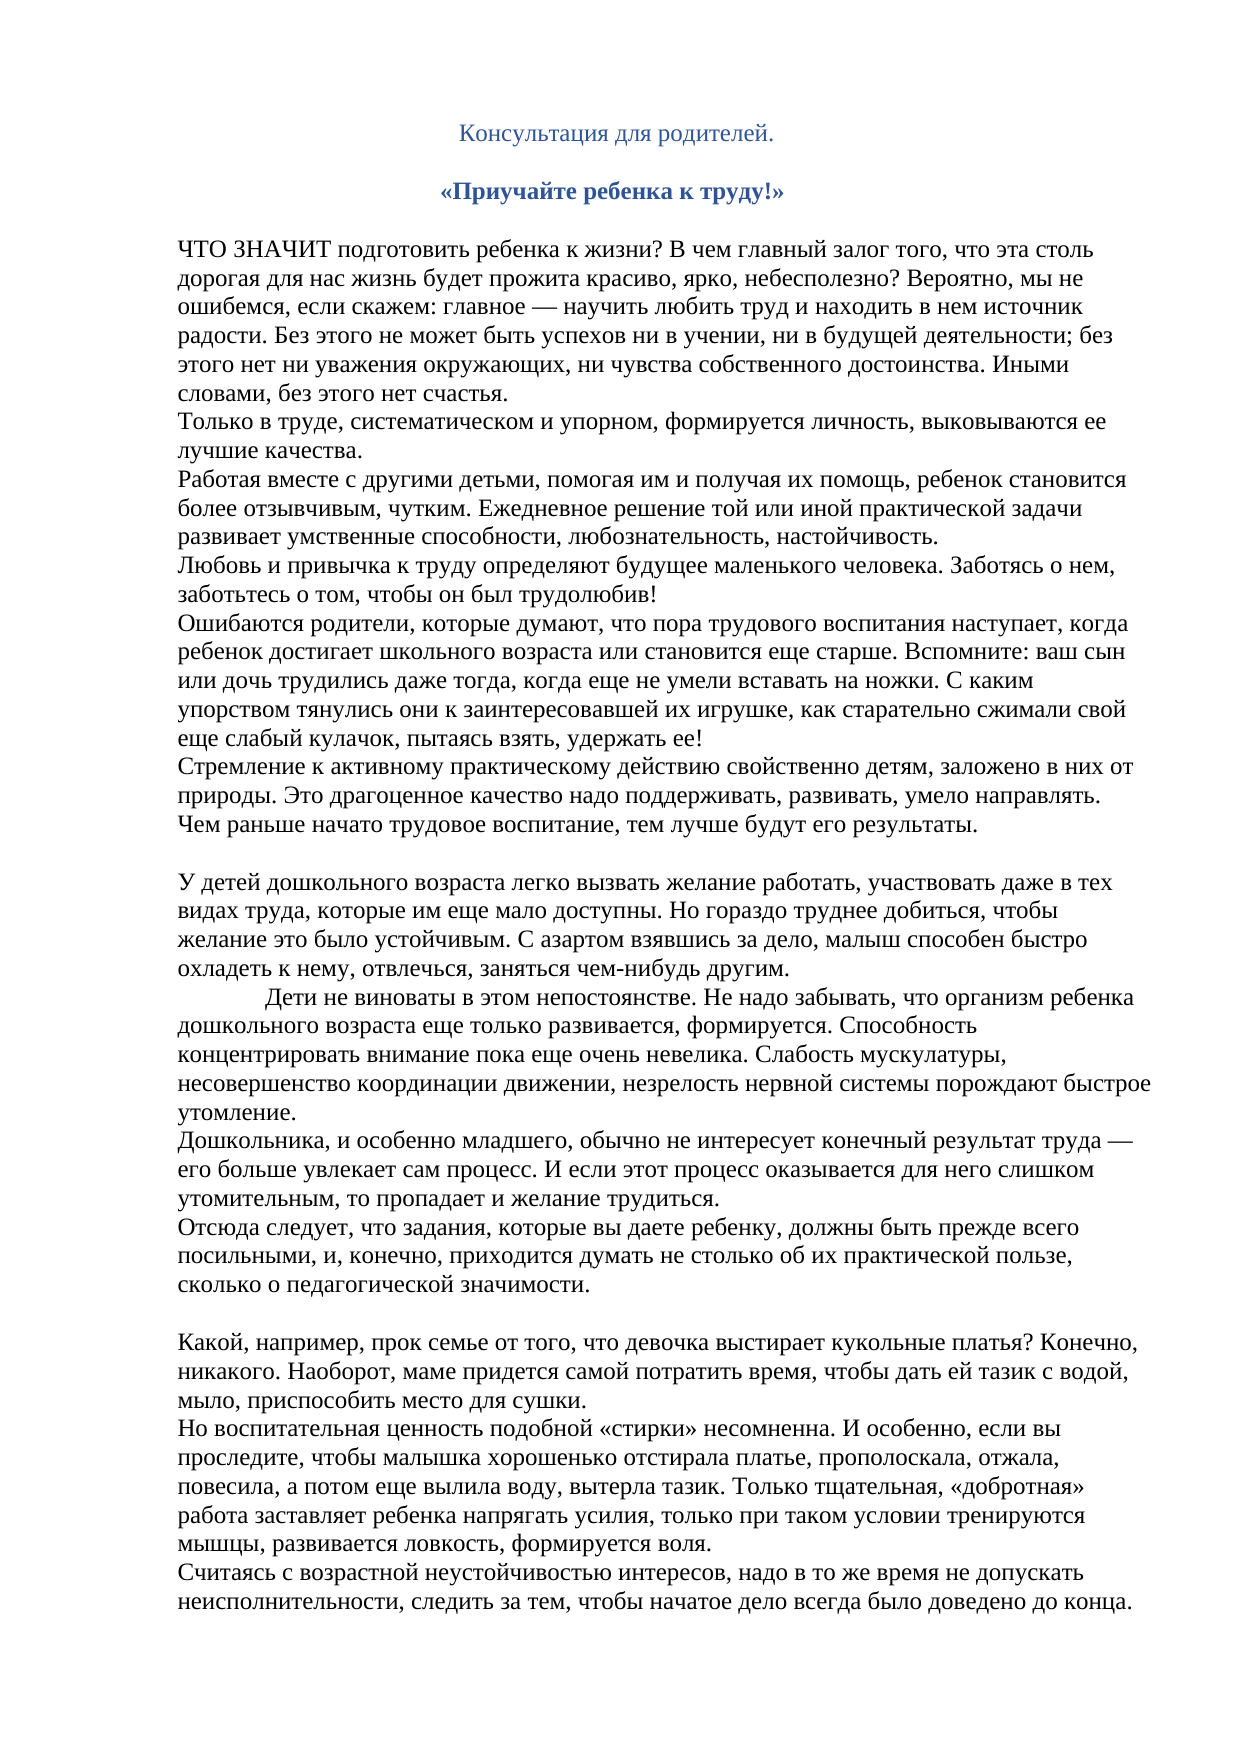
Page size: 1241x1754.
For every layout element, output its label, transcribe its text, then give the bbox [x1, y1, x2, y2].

text ЧТО ЗНАЧИТ подготовить ребенка к жизни? В чем главный залог того, что эта столь дорогая для нас жизнь будет прожита красиво, ярко, небесполезно? Вероятно, мы не ошибемся, если скажем: главное — научить любить труд и находить в нем источник радости. Без этого не может быть успехов ни в учении, ни в будущей деятельности; без этого нет ни уважения окружающих, ни чувства собственного достоинства. Иными словами, без этого нет счастья. Только в труде, систематическом и упорном, формируется личность, выковываются ее лучшие качества. Работая вместе с другими детьми, помогая им и получая их помощь, ребенок становится более отзывчивым, чутким. Ежедневное решение той или иной практической задачи развивает умственные способности, любознательность, настойчивость. [177, 234, 1152, 550]
text У детей дошкольного возраста легко вызвать желание работать, участвовать даже в тех видах труда, которые им еще мало доступны. Но гораздо труднее добиться, чтобы желание это было устойчивым. С азартом взявшись за дело, малыш способен быстро охладеть к нему, отвлечься, заняться чем-нибудь другим. Дети не виноваты в этом непостоянстве. Не надо забывать, что организм ребенка дошкольного возраста еще только развивается, формируется. Способность концентрировать внимание пока еще очень невелика. Слабость мускулатуры, несовершенство координации движении, незрелость нервной системы порождают быстрое утомление. Дошкольника, и особенно младшего, обычно не интересует конечный результат труда — его больше увлекает сам процесс. И если этот процесс оказывается для него слишком утомительным, то пропадает и желание трудиться. Отсюда следует, что задания, которые вы даете ребенку, должны быть прежде всего посильными, и, конечно, приходится думать не столько об их практической пользе, сколько о педагогической значимости. [177, 867, 1152, 1298]
text Какой, например, прок семье от того, что девочка выстирает кукольные платья? Конечно, никакого. Наоборот, маме придется самой потратить время, чтобы дать ей тазик с водой, мыло, приспособить место для сушки. Но воспитательная ценность подобной «стирки» несомненна. И особенно, если вы проследите, чтобы малышка хорошенько отстирала платье, прополоскала, отжала, повесила, а потом еще вылила воду, вытерла тазик. Только тщательная, «добротная» работа заставляет ребенка напрягать усилия, только при таком условии тренируются мышцы, развивается ловкость, формируется воля. Считаясь с возрастной неустойчивостью интересов, надо в то же время не допускать неисполнительности, следить за тем, чтобы начатое дело всегда было доведено до конца. [177, 1327, 1152, 1615]
text Любовь и привычка к труду определяют будущее маленького человека. Заботясь о нем, заботьтесь о том, чтобы он был трудолюбив! [177, 550, 1152, 608]
text «Приучайте ребенка к труду!» [177, 176, 1152, 205]
text Ошибаются родители, которые думают, что пора трудового воспитания наступает, когда ребенок достигает школьного возраста или становится еще старше. Вспомните: ваш сын или дочь трудились даже тогда, когда еще не умели вставать на ножки. С каким упорством тянулись они к заинтересовавшей их игрушке, как старательно сжимали свой еще слабый кулачок, пытаясь взять, удержать ее! Стремление к активному практическому действию свойственно детям, заложено в них от природы. Это драгоценное качество надо поддерживать, развивать, умело направлять. Чем раньше начато трудовое воспитание, тем лучше будут его результаты. [177, 608, 1152, 838]
text Консультация для родителей. [177, 118, 1152, 147]
